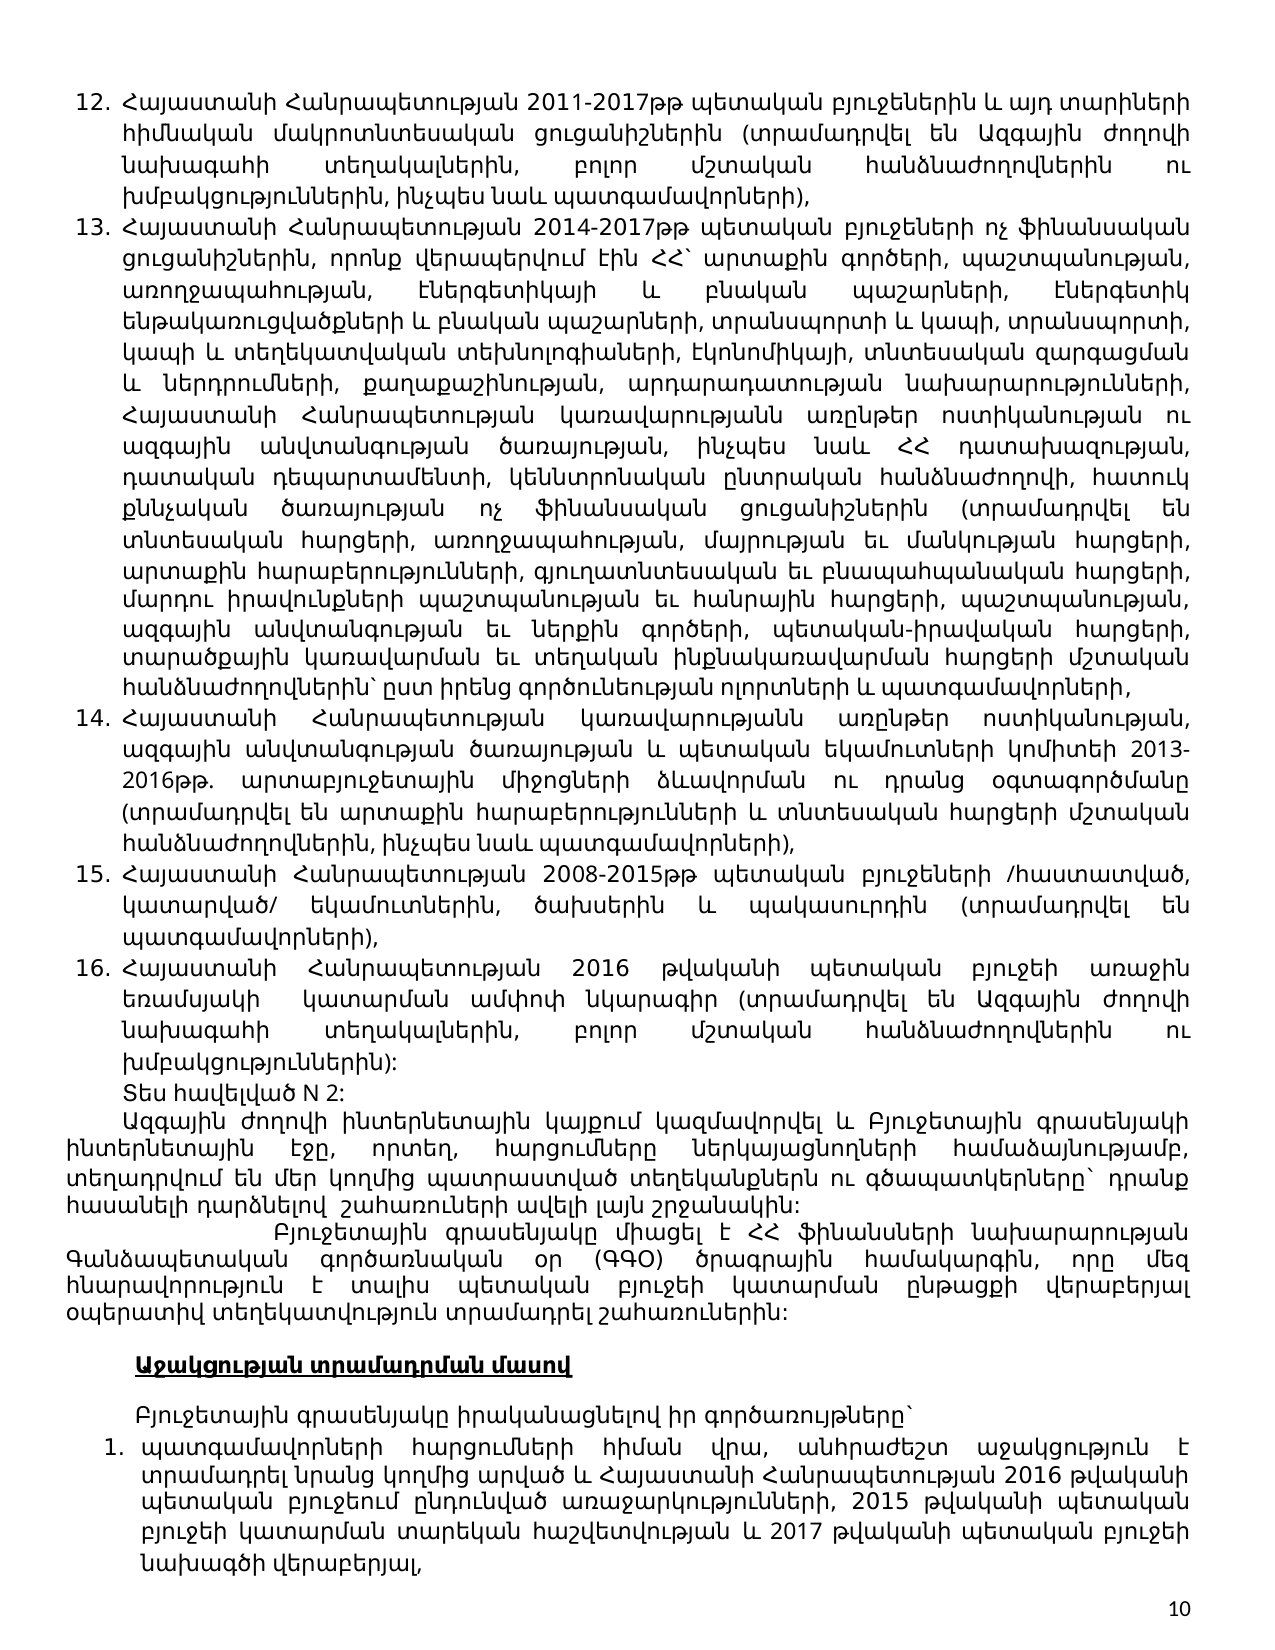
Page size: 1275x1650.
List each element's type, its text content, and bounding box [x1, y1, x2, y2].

text Աջակցության տրամադրման մասով [66, 1349, 1191, 1380]
text Բյուջետային գրասենյակը իրականացնելով իր գործառույթները` [66, 1399, 1191, 1431]
list Հայաստանի Հանրապետության 2008-2015թթ պետական բյուջեների /հաստատված, կատարված/ եկամուտներին, ծախսերին և պակասուրդին (տրամադրվել են պատգամավորների), [75, 858, 1191, 952]
list պատգամավորների հարցումների հիման վրա, անհրաժեշտ աջակցություն է տրամադրել նրանց կողմից արված և Հայաստանի Հանրապետության 2016 թվականի պետական բյուջեում ընդունված առաջարկությունների, 2015 թվականի պետական բյուջեի կատարման տարեկան հաշվետվության և 2017 թվականի պետական բյուջեի նախագծի վերաբերյալ, [103, 1431, 1191, 1578]
list Հայաստանի Հանրապետության կառավարությանն առընթեր ոստիկանության, ազգային անվտանգության ծառայության և պետական եկամուտների կոմիտեի 2013-2016թթ. արտաբյուջետային միջոցների ձևավորման ու դրանց օգտագործմանը (տրամադրվել են արտաքին հարաբերությունների և տնտեսական հարցերի մշտական հանձնաժողովներին, ինչպես նաև պատգամավորների), [75, 702, 1191, 858]
text Բյուջետային գրասենյակը միացել է ՀՀ ֆինանսների նախարարության Գանձապետական գործառնական օր (ԳԳՕ) ծրագրային համակարգին, որը մեզ հնարավորություն է տալիս պետական բյուջեի կատարման ընթացքի վերաբերյալ օպերատիվ տեղեկատվություն տրամադրել շահառուներին: [66, 1219, 1191, 1326]
list Հայաստանի Հանրապետության 2016 թվականի պետական բյուջեի առաջին եռամսյակի կատարման ամփոփ նկարագիր (տրամադրվել են Ազգային ժողովի նախագահի տեղակալներին, բոլոր մշտական հանձնաժողովներին ու խմբակցություններին): [75, 952, 1191, 1077]
text Ազգային ժողովի ինտերնետային կայքում կազմավորվել և Բյուջետային գրասենյակի ինտերնետային էջը, որտեղ, հարցումները ներկայացնողների համաձայնությամբ, տեղադրվում են մեր կողմից պատրաստված տեղեկանքներն ու գծապատկերները` դրանք հասանելի դարձնելով շահառուների ավելի լայն շրջանակին: [66, 1108, 1191, 1219]
list Հայաստանի Հանրապետության 2011-2017թթ պետական բյուջեներին և այդ տարիների հիմնական մակրոտնտեսական ցուցանիշներին (տրամադրվել են Ազգային ժողովի նախագահի տեղակալներին, բոլոր մշտական հանձնաժողովներին ու խմբակցություններին, ինչպես նաև պատգամավորների), [75, 86, 1191, 211]
list Հայաստանի Հանրապետության 2014-2017թթ պետական բյուջեների ոչ ֆինանսական ցուցանիշներին, որոնք վերապերվում էին ՀՀ` արտաքին գործերի, պաշտպանության, առողջապահության, էներգետիկայի և բնական պաշարների, էներգետիկ ենթակառուցվածքների և բնական պաշարների, տրանսպորտի և կապի, տրանսպորտի, կապի և տեղեկատվական տեխնոլոգիաների, էկոնոմիկայի, տնտեսական զարգացման և ներդրումների, քաղաքաշինության, արդարադատության նախարարությունների, Հայաստանի Հանրապետության կառավարությանն առընթեր ոստիկանության ու ազգային անվտանգության ծառայության, ինչպես նաև ՀՀ դատախազության, դատական դեպարտամենտի, կեննտրոնական ընտրական հանձնաժողովի, հատուկ քննչական ծառայության ոչ ֆինանսական ցուցանիշներին (տրամադրվել են տնտեսական հարցերի, առողջապահության, մայրության եւ մանկության հարցերի, արտաքին հարաբերությունների, գյուղատնտեսական եւ բնապահպանական հարցերի, մարդու իրավունքների պաշտպանության եւ հանրային հարցերի, պաշտպանության, ազգային անվտանգության եւ ներքին գործերի, պետական-իրավական հարցերի, տարածքային կառավարման եւ տեղական ինքնակառավարման հարցերի մշտական հանձնաժողովներին` ըստ իրենց գործունեության ոլորտների և պատգամավորների, [75, 211, 1191, 702]
list Տես հավելված N 2: [122, 1077, 1191, 1108]
